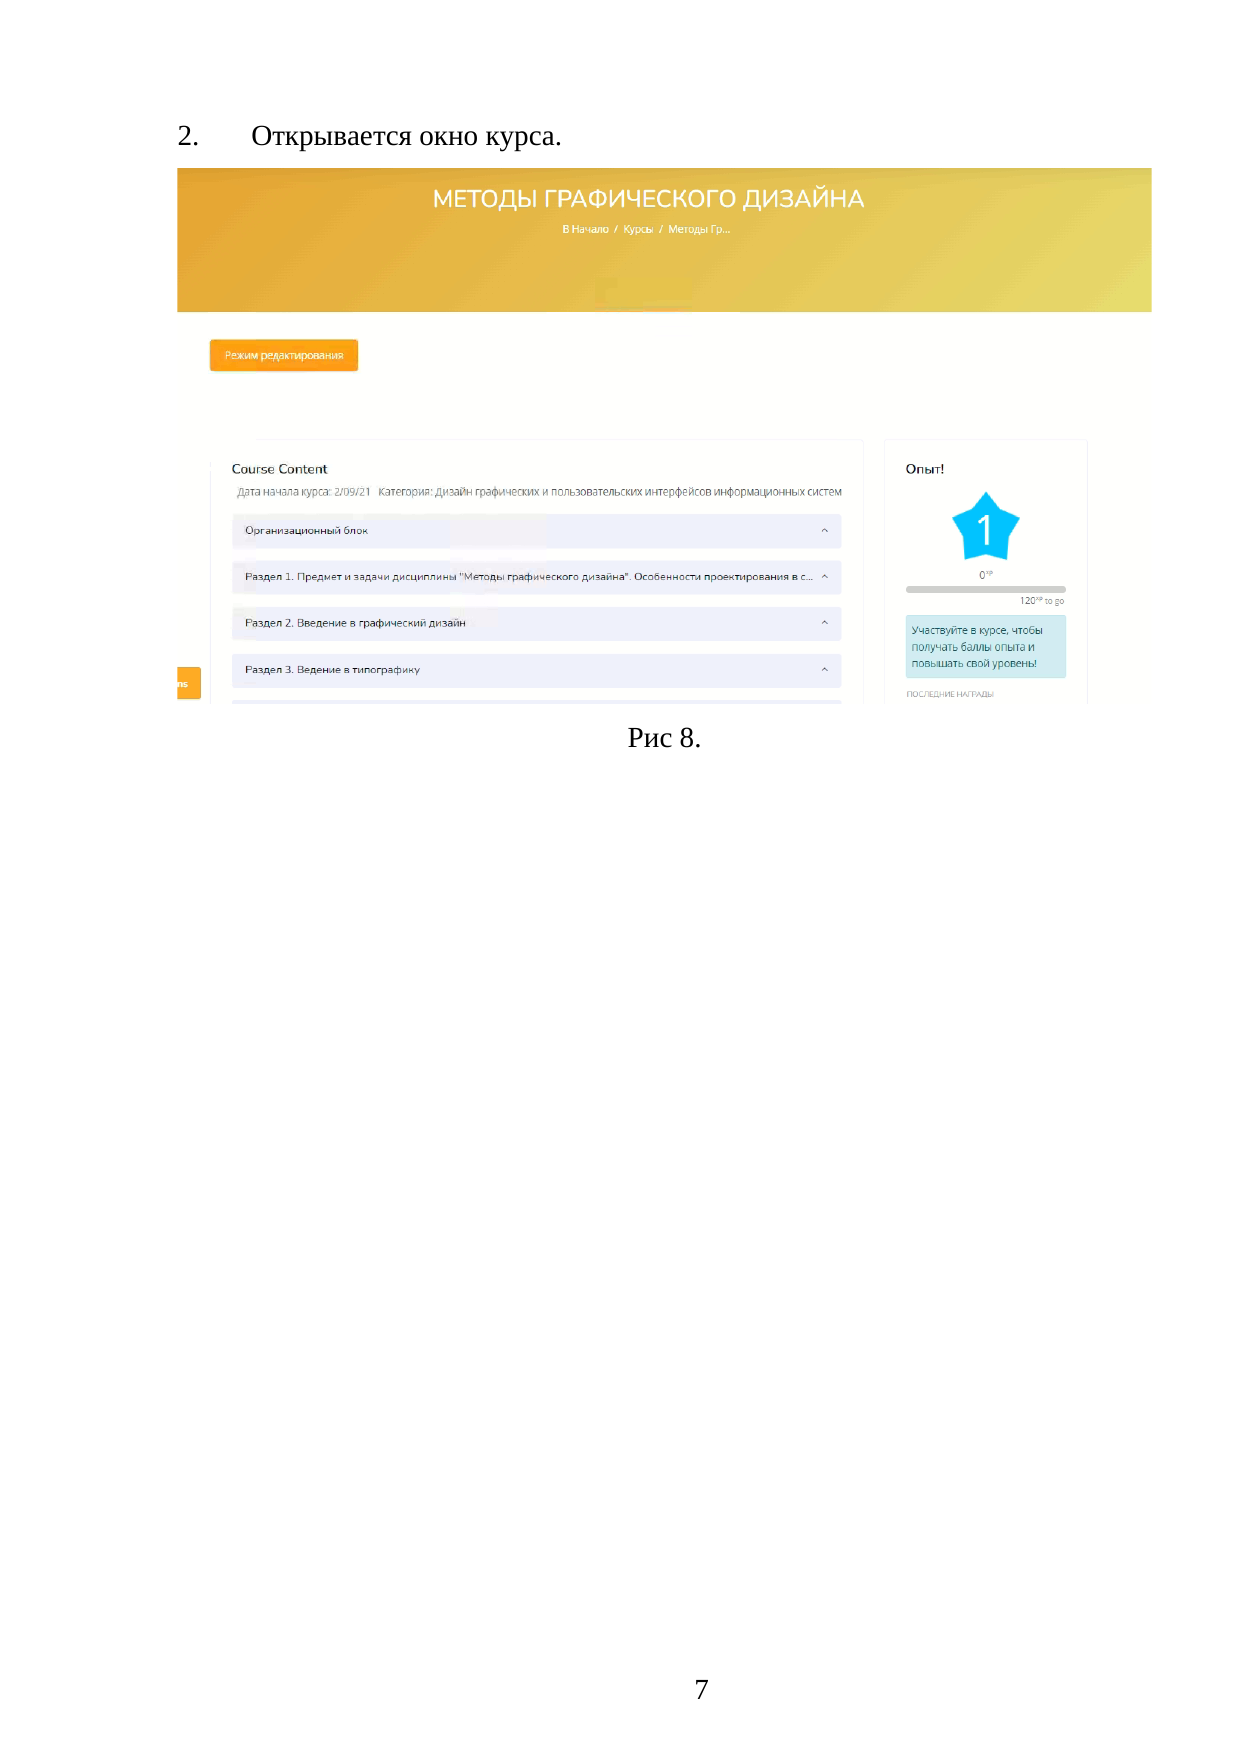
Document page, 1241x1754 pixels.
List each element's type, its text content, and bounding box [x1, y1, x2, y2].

picture [177, 168, 1152, 704]
list Рис 8. [177, 721, 1152, 754]
list Открывается окно курса. [177, 118, 1152, 152]
